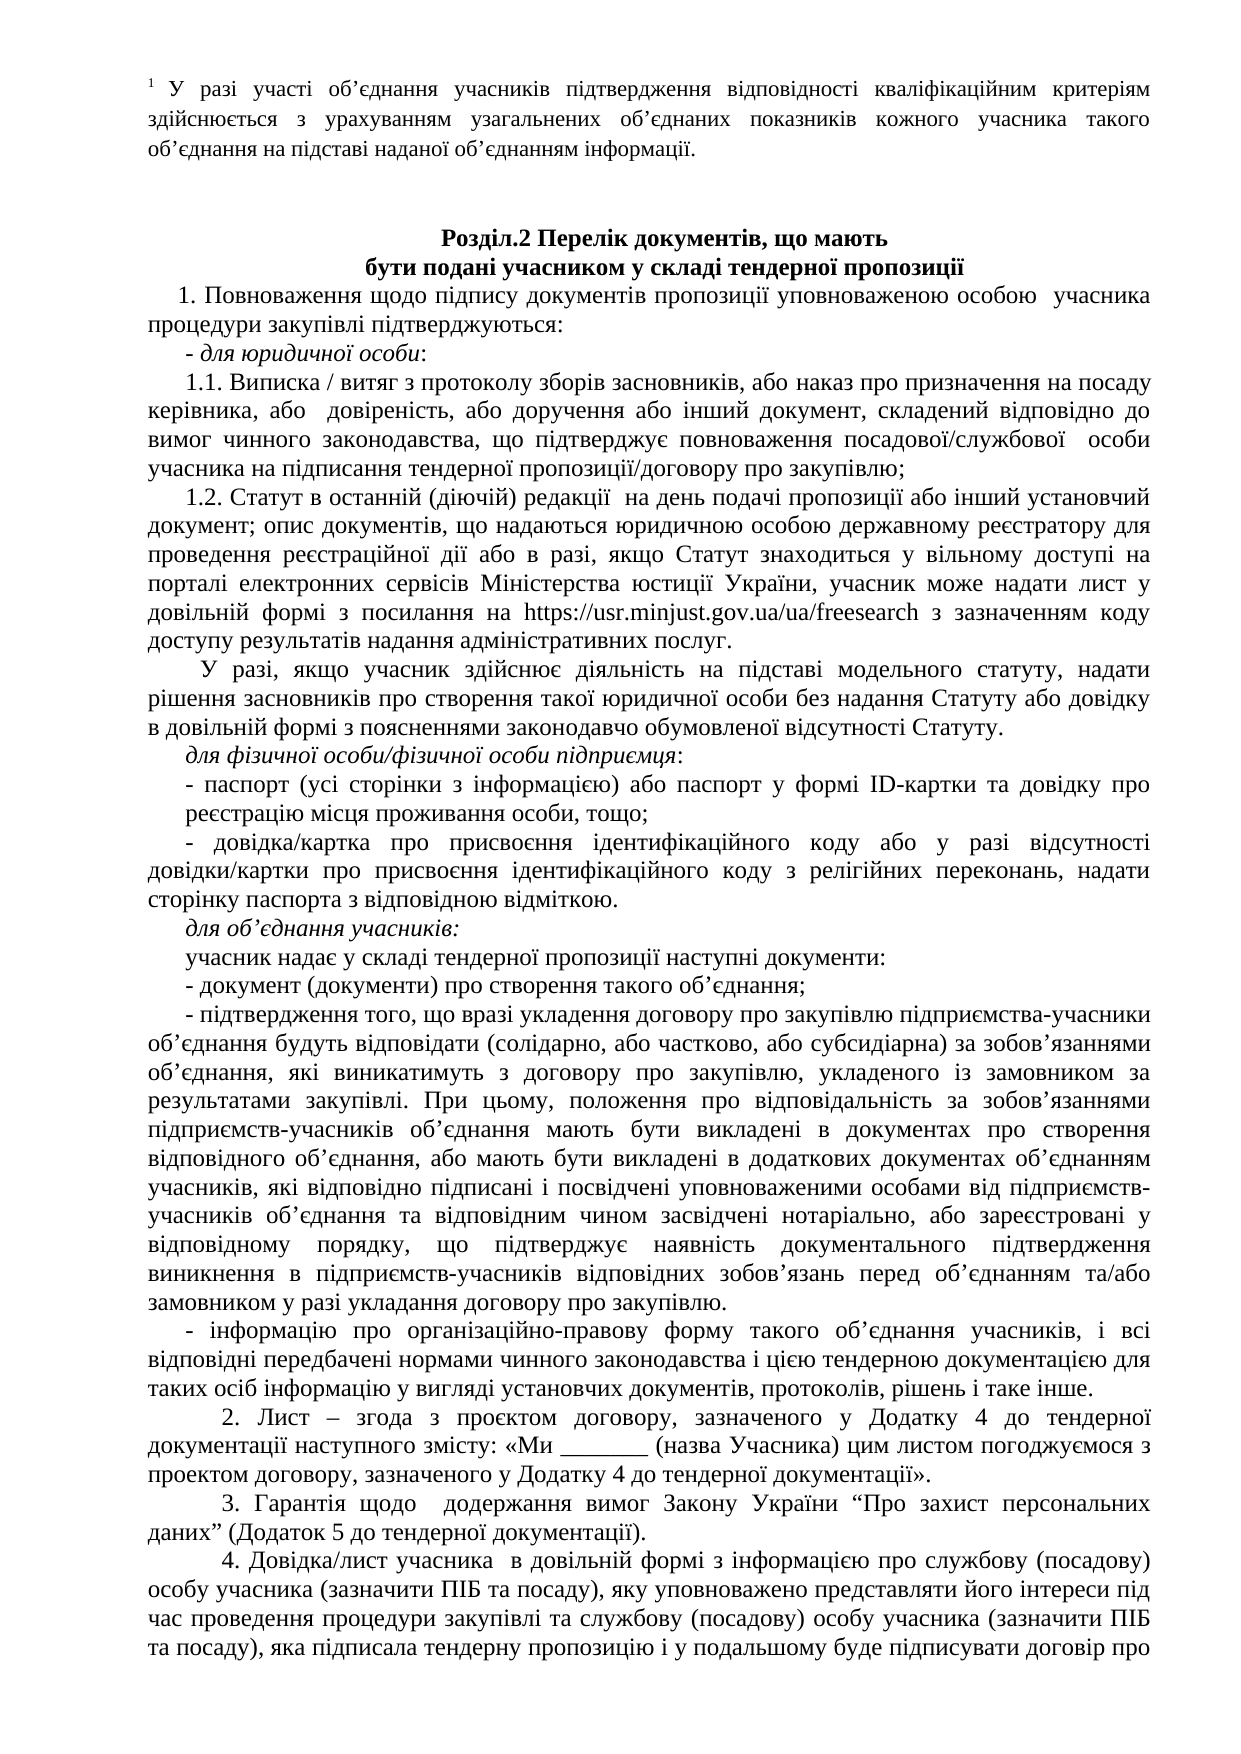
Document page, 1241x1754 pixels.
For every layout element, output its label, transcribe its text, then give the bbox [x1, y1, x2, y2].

text 1.2. Статут в останній (діючій) редакції на день подачі пропозиції або інший установчий документ; опис документів, що надаються юридичною особою державному реєстратору для проведення реєстраційної дії або в разі, якщо Статут знаходиться у вільному доступі на порталі електронних сервісів Міністерства юстиції України, учасник може надати лист у довільній формі з посилання на https://usr.minjust.gov.ua/ua/freesearch з зазначенням коду доступу результатів надання адміністративних послуг. [148, 482, 1152, 654]
text - для юридичної особи: [148, 338, 1152, 367]
text 1. Повноваження щодо підпису документів пропозиції уповноваженою особою учасника процедури закупівлі підтверджуються: [148, 281, 1152, 338]
text 2. Лист – згода з проєктом договору, зазначеного у Додатку 4 до тендерної документації наступного змісту: «Ми _______ (назва Учасника) цим листом погоджуємося з проектом договору, зазначеного у Додатку 4 до тендерної документації». [148, 1402, 1152, 1488]
text для фізичної особи/фізичної особи підприємця: [185, 741, 1152, 769]
text 3. Гарантія щодо додержання вимог Закону України “Про захист персональних даних” (Додаток 5 до тендерної документації). [148, 1488, 1152, 1546]
text - підтвердження того, що вразі укладення договору про закупівлю підприємства-учасники об’єднання будуть відповідати (солідарно, або частково, або субсидіарна) за зобов’язаннями об’єднання, які виникатимуть з договору про закупівлю, укладеного із замовником за результатами закупівлі. При цьому, положення про відповідальність за зобов’язаннями підприємств-учасників об’єднання мають бути викладені в документах про створення відповідного об’єднання, або мають бути викладені в додаткових документах об’єднанням учасників, які відповідно підписані і посвідчені уповноваженими особами від підприємств-учасників об’єднання та відповідним чином засвідчені нотаріально, або зареєстровані у відповідному порядку, що підтверджує наявність документального підтвердження виникнення в підприємств-учасників відповідних зобов’язань перед об’єднанням та/або замовником у разі укладання договору про закупівлю. [148, 999, 1152, 1316]
text Розділ.2 Перелік документів, що мають [177, 223, 1152, 252]
text У разі, якщо учасник здійснює діяльність на підставі модельного статуту, надати рішення засновників про створення такої юридичної особи без надання Статуту або довідку в довільній формі з поясненнями законодавчо обумовленої відсутності Статуту. [148, 654, 1152, 741]
text для об’єднання учасників: [148, 913, 1093, 942]
text бути подані учасником у складі тендерної пропозиції [177, 252, 1152, 281]
text 1.1. Виписка / витяг з протоколу зборів засновників, або наказ про призначення на посаду керівника, або довіреність, або доручення або інший документ, складений відповідно до вимог чинного законодавства, що підтверджує повноваження посадової/службової особи учасника на підписання тендерної пропозиції/договору про закупівлю; [148, 367, 1152, 482]
text учасник надає у складі тендерної пропозиції наступні документи: [148, 942, 1152, 971]
text - документ (документи) про створення такого об’єднання; [148, 971, 1152, 999]
text - інформацію про організаційно-правову форму такого об’єднання учасників, і всі відповідні передбачені нормами чинного законодавства і цією тендерною документацією для таких осіб інформацію у вигляді установчих документів, протоколів, рішень і таке інше. [148, 1316, 1152, 1402]
text - паспорт (усі сторінки з інформацією) або паспорт у формі ID-картки та довідку про реєстрацію місця проживання особи, тощо; [185, 769, 1152, 827]
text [148, 1546, 1152, 1661]
text - довідка/картка про присвоєння ідентифікаційного коду або у разі відсутності довідки/картки про присвоєння ідентифікаційного коду з релігійних переконань, надати сторінку паспорта з відповідною відміткою. [148, 827, 1152, 913]
text 1 У разі участі об’єднання учасників підтвердження відповідності кваліфікаційним критеріям здійснюється з урахуванням узагальнених об’єднаних показників кожного учасника такого об’єднання на підставі наданої об’єднанням інформації. [148, 75, 1152, 162]
